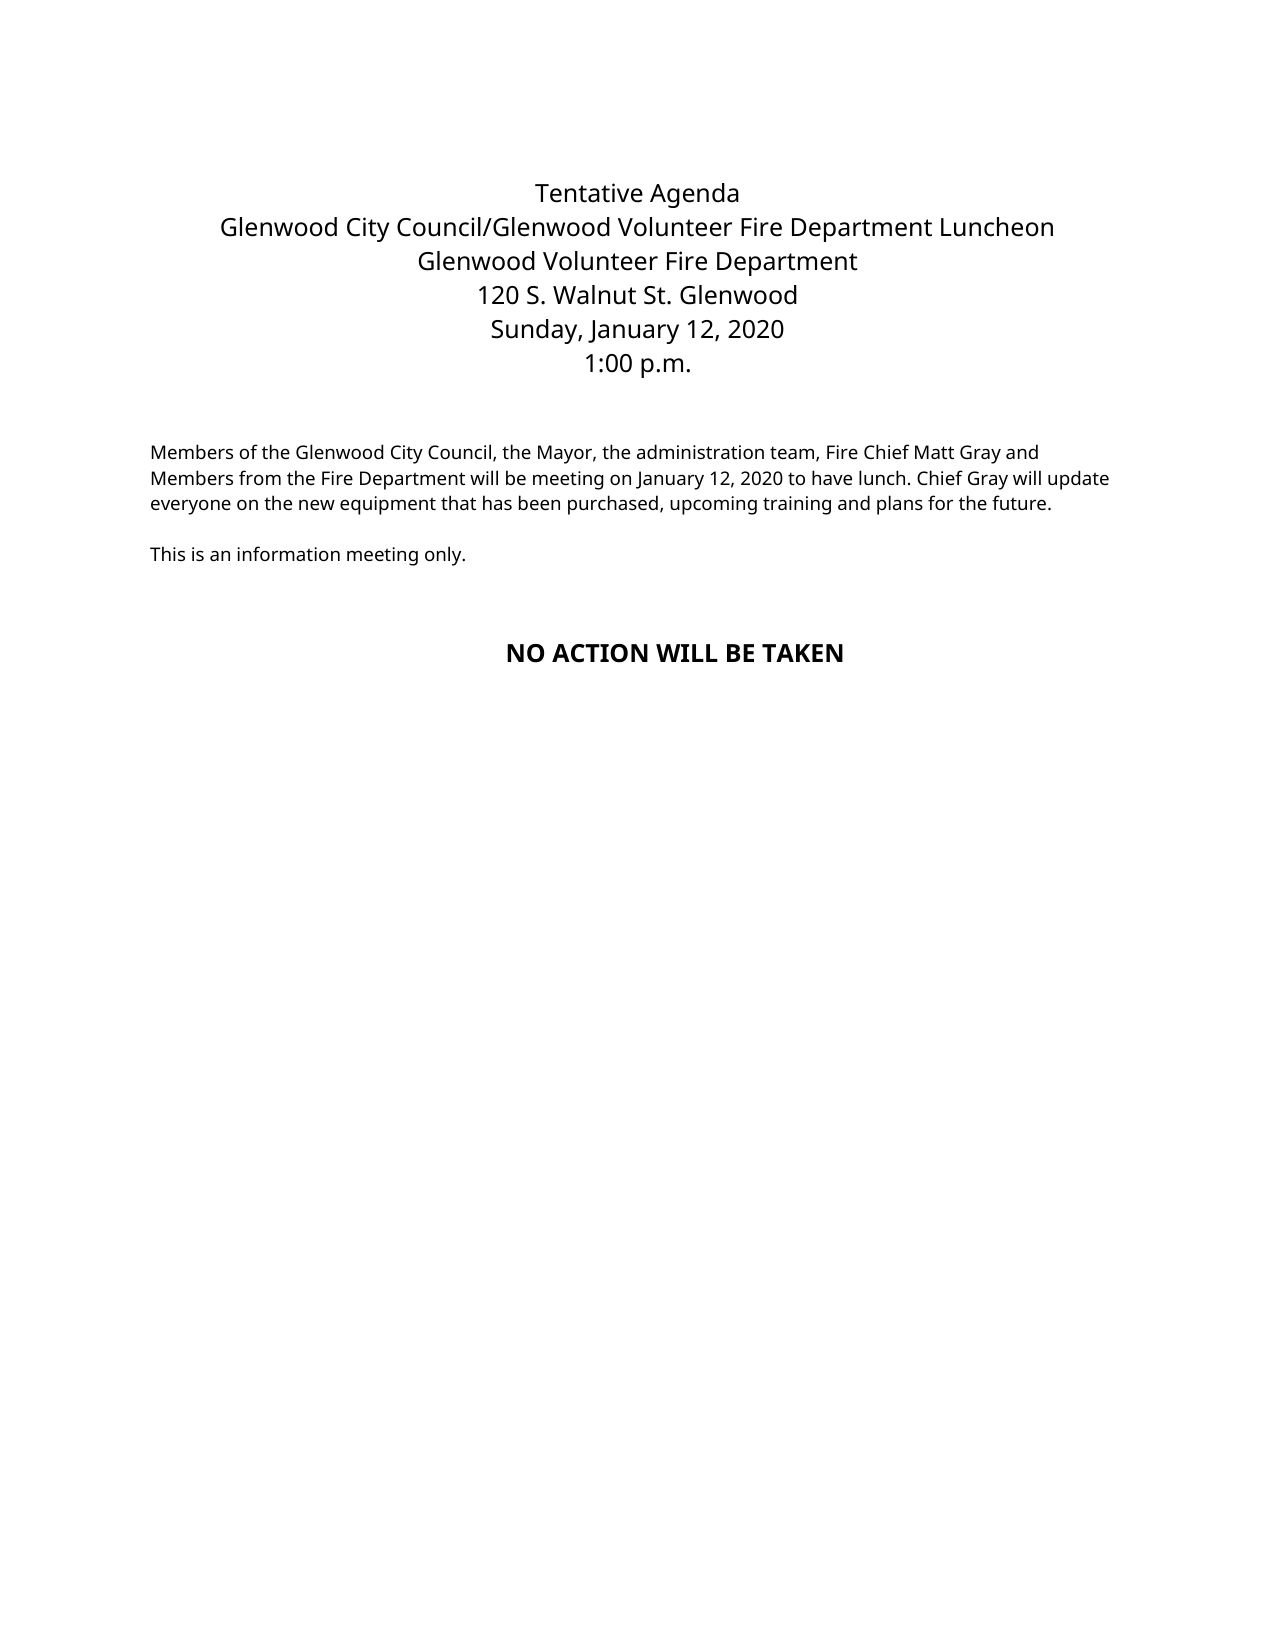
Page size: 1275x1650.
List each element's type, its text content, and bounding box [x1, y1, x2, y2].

text 120 S. Walnut St. Glenwood [150, 278, 1125, 312]
text Tentative Agenda [150, 176, 1125, 209]
list NO ACTION WILL BE TAKEN [225, 635, 1125, 669]
text This is an information meeting only. [150, 542, 1125, 567]
text Members of the Glenwood City Council, the Mayor, the administration team, Fire Chief Matt Gray and Members from the Fire Department will be meeting on January 12, 2020 to have lunch. Chief Gray will update everyone on the new equipment that has been purchased, upcoming training and plans for the future. [150, 439, 1125, 516]
text Glenwood City Council/Glenwood Volunteer Fire Department Luncheon [150, 209, 1125, 244]
text Glenwood Volunteer Fire Department [150, 244, 1125, 278]
text Sunday, January 12, 2020 [150, 312, 1125, 346]
text 1:00 p.m. [150, 346, 1125, 380]
